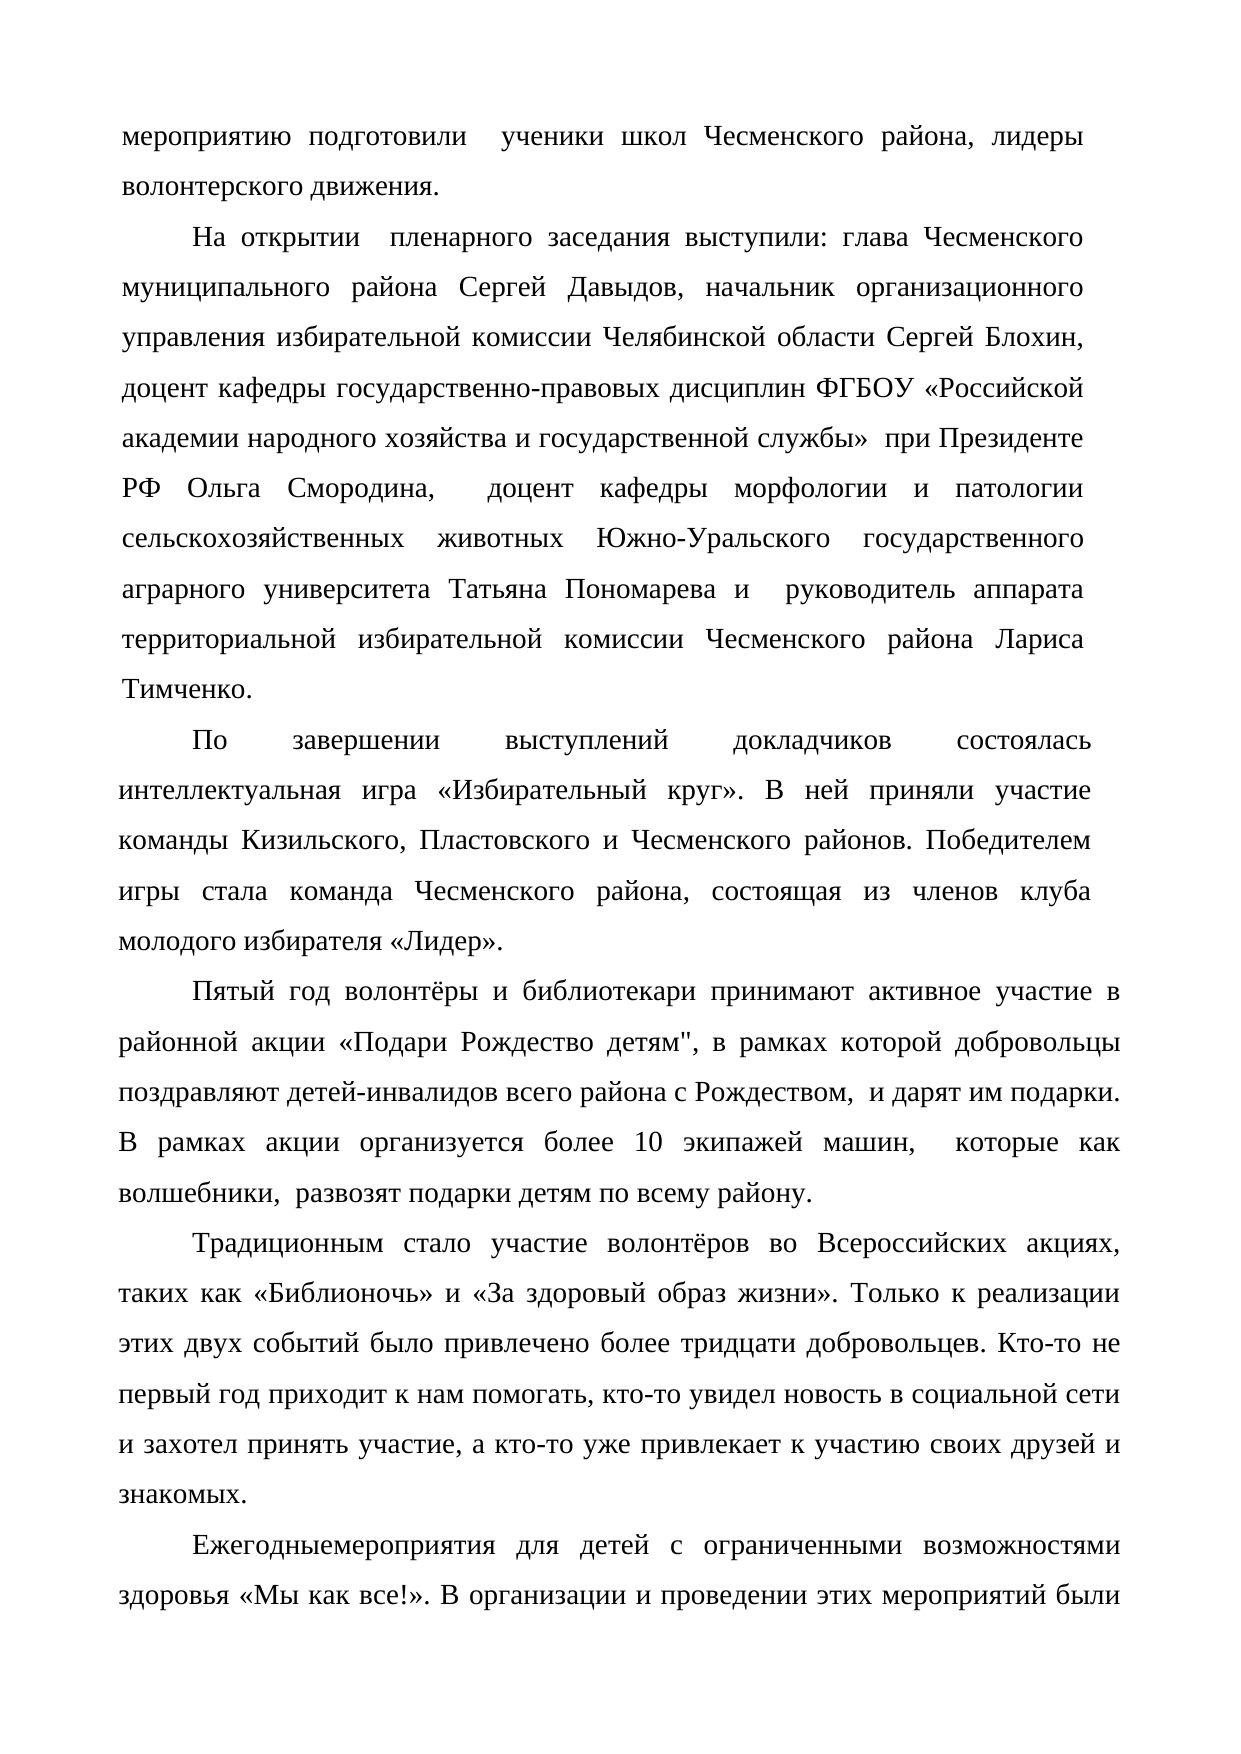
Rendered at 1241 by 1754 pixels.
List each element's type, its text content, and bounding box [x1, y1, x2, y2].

text На открытии пленарного заседания выступили: глава Чесменского муниципального района Сергей Давыдов, начальник организационного управления избирательной комиссии Челябинской области Сергей Блохин, доцент кафедры государственно-правовых дисциплин ФГБОУ «Российской академии народного хозяйства и государственной службы» при Президенте РФ Ольга Смородина, доцент кафедры морфологии и патологии сельскохозяйственных животных Южно-Уральского государственного аграрного университета Татьяна Пономарева и руководитель аппарата территориальной избирательной комиссии Чесменского района Лариса Тимченко. [122, 219, 1084, 705]
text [118, 1527, 1122, 1611]
text Традиционным стало участие волонтёров во Всероссийских акциях, таких как «Библионочь» и «За здоровый образ жизни». Только к реализации этих двух событий было привлечено более тридцати добровольцев. Кто-то не первый год приходит к нам помогать, кто-то увидел новость в социальной сети и захотел принять участие, а кто-то уже привлекает к участию своих друзей и знакомых. [118, 1225, 1122, 1510]
text Пятый год волонтёры и библиотекари принимают активное участие в районной акции «Подари Рождество детям", в рамках которой добровольцы поздравляют детей-инвалидов всего района с Рождеством, и дарят им подарки. В рамках акции организуется более 10 экипажей машин, которые как волшебники, развозят подарки детям по всему району. [118, 973, 1122, 1208]
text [122, 118, 1084, 202]
text По завершении выступлений докладчиков состоялась интеллектуальная игра «Избирательный круг». В ней приняли участие команды Кизильского, Пластовского и Чесменского районов. Победителем игры стала команда Чесменского района, состоящая из членов клуба молодого избирателя «Лидер». [118, 722, 1092, 957]
